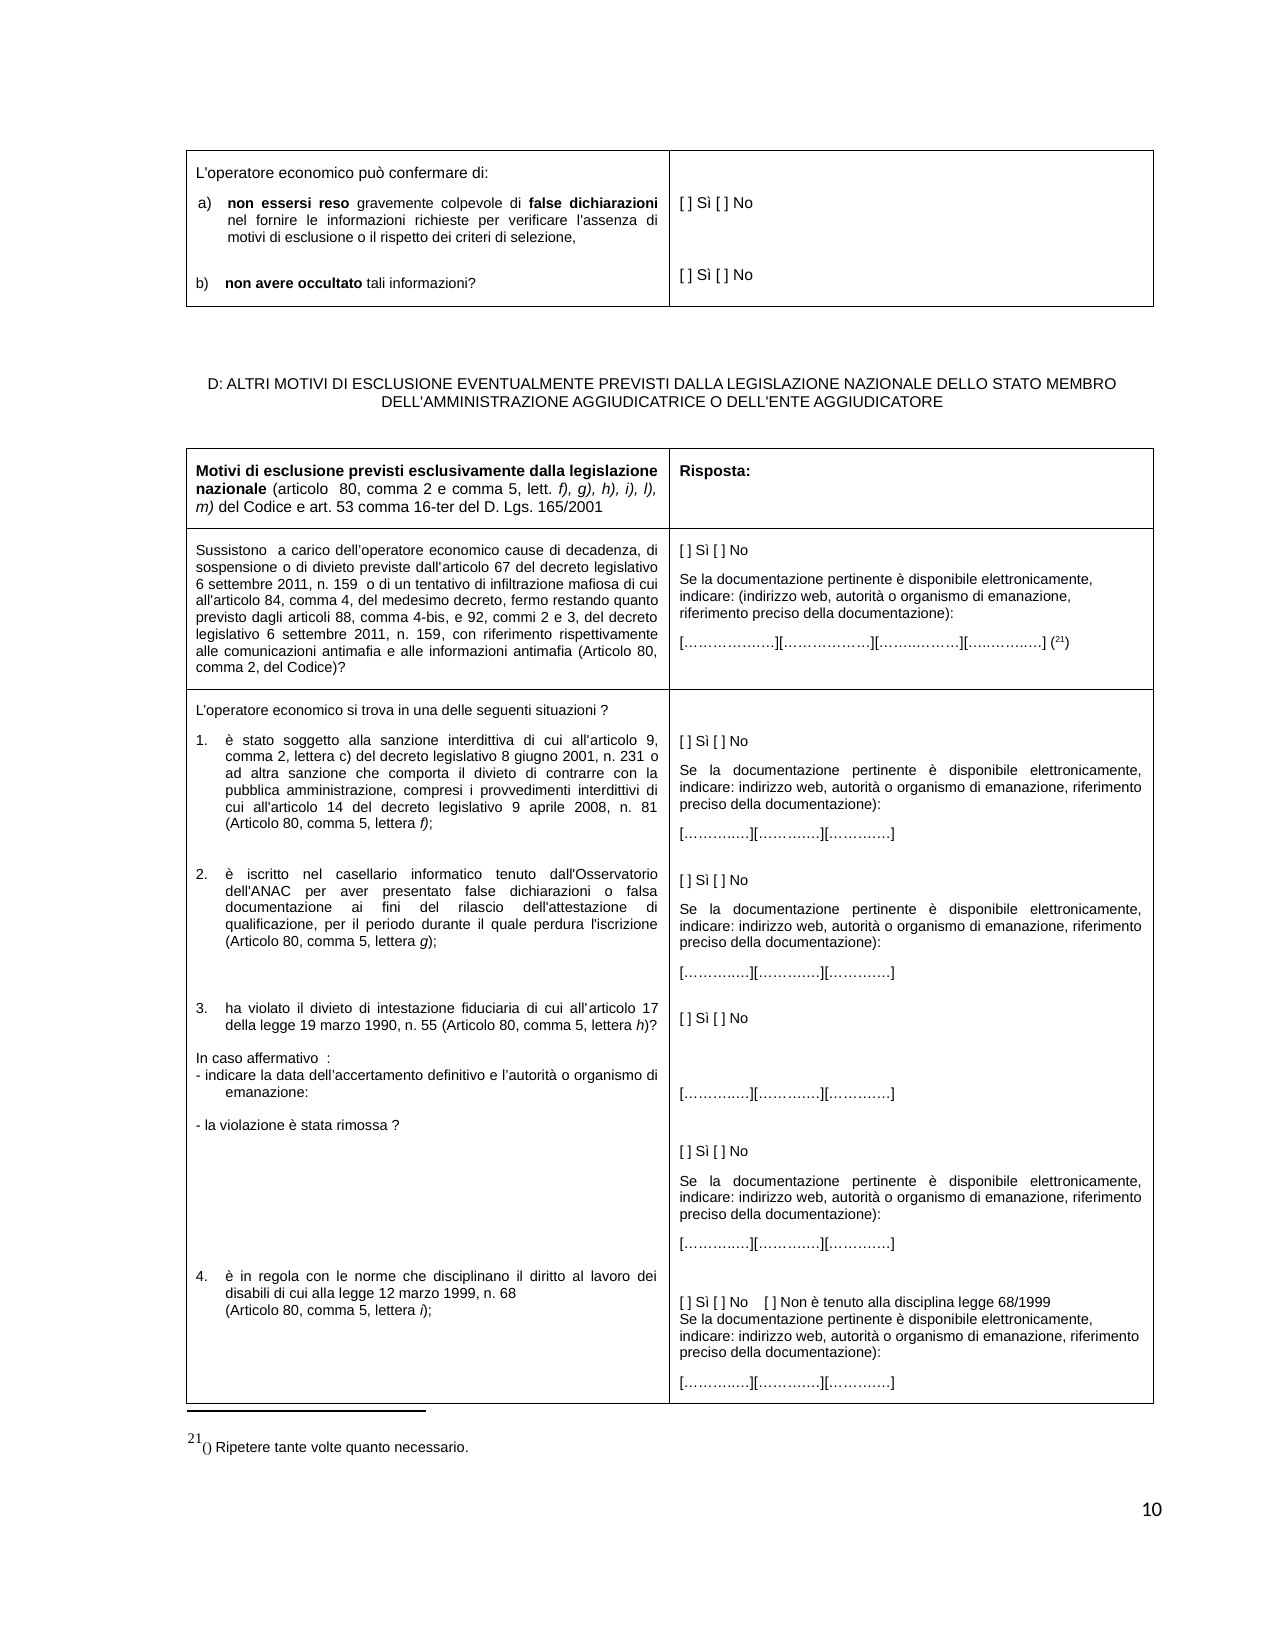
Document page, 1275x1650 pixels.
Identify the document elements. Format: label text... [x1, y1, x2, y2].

table_header Risposta: [670, 449, 1153, 528]
table_cell L'operatore economico può confermare di: non essersi reso gravemente colpevole di false dichiarazioni nel fornire le informazioni richieste per verificare l'assenza di motivi di esclusione o il rispetto dei criteri di selezione, b) non avere occultato tali informazioni? [187, 151, 669, 306]
table_cell [ ] Sì [ ] No Se la documentazione pertinente è disponibile elettronicamente, indicare: (indirizzo web, autorità o organismo di emanazione, riferimento preciso della documentazione): […………….…][………………][……..………][…..……..…] () [670, 529, 1153, 688]
table_cell [ ] Sì [ ] No [ ] Sì [ ] No [670, 151, 1153, 306]
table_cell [187, 690, 669, 1403]
table_header Motivi di esclusione previsti esclusivamente dalla legislazione nazionale (articolo 80, comma 2 e comma 5, lett. f), g), h), i), l), m) del Codice e art. 53 comma 16-ter del D. Lgs. 165/2001 [187, 449, 669, 528]
title D: Altri motivi di esclusione eventualmente previsti dalla legislazione nazionale dello Stato membro dell'amministrazione aggiudicatrice o dell'ente aggiudicatore [187, 374, 1137, 411]
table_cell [670, 690, 1153, 1403]
table_cell Sussistono a carico dell’operatore economico cause di decadenza, di sospensione o di divieto previste dall'articolo 67 del decreto legislativo 6 settembre 2011, n. 159 o di un tentativo di infiltrazione mafiosa di cui all'articolo 84, comma 4, del medesimo decreto, fermo restando quanto previsto dagli articoli 88, comma 4-bis, e 92, commi 2 e 3, del decreto legislativo 6 settembre 2011, n. 159, con riferimento rispettivamente alle comunicazioni antimafia e alle informazioni antimafia (Articolo 80, comma 2, del Codice)? [187, 529, 669, 688]
